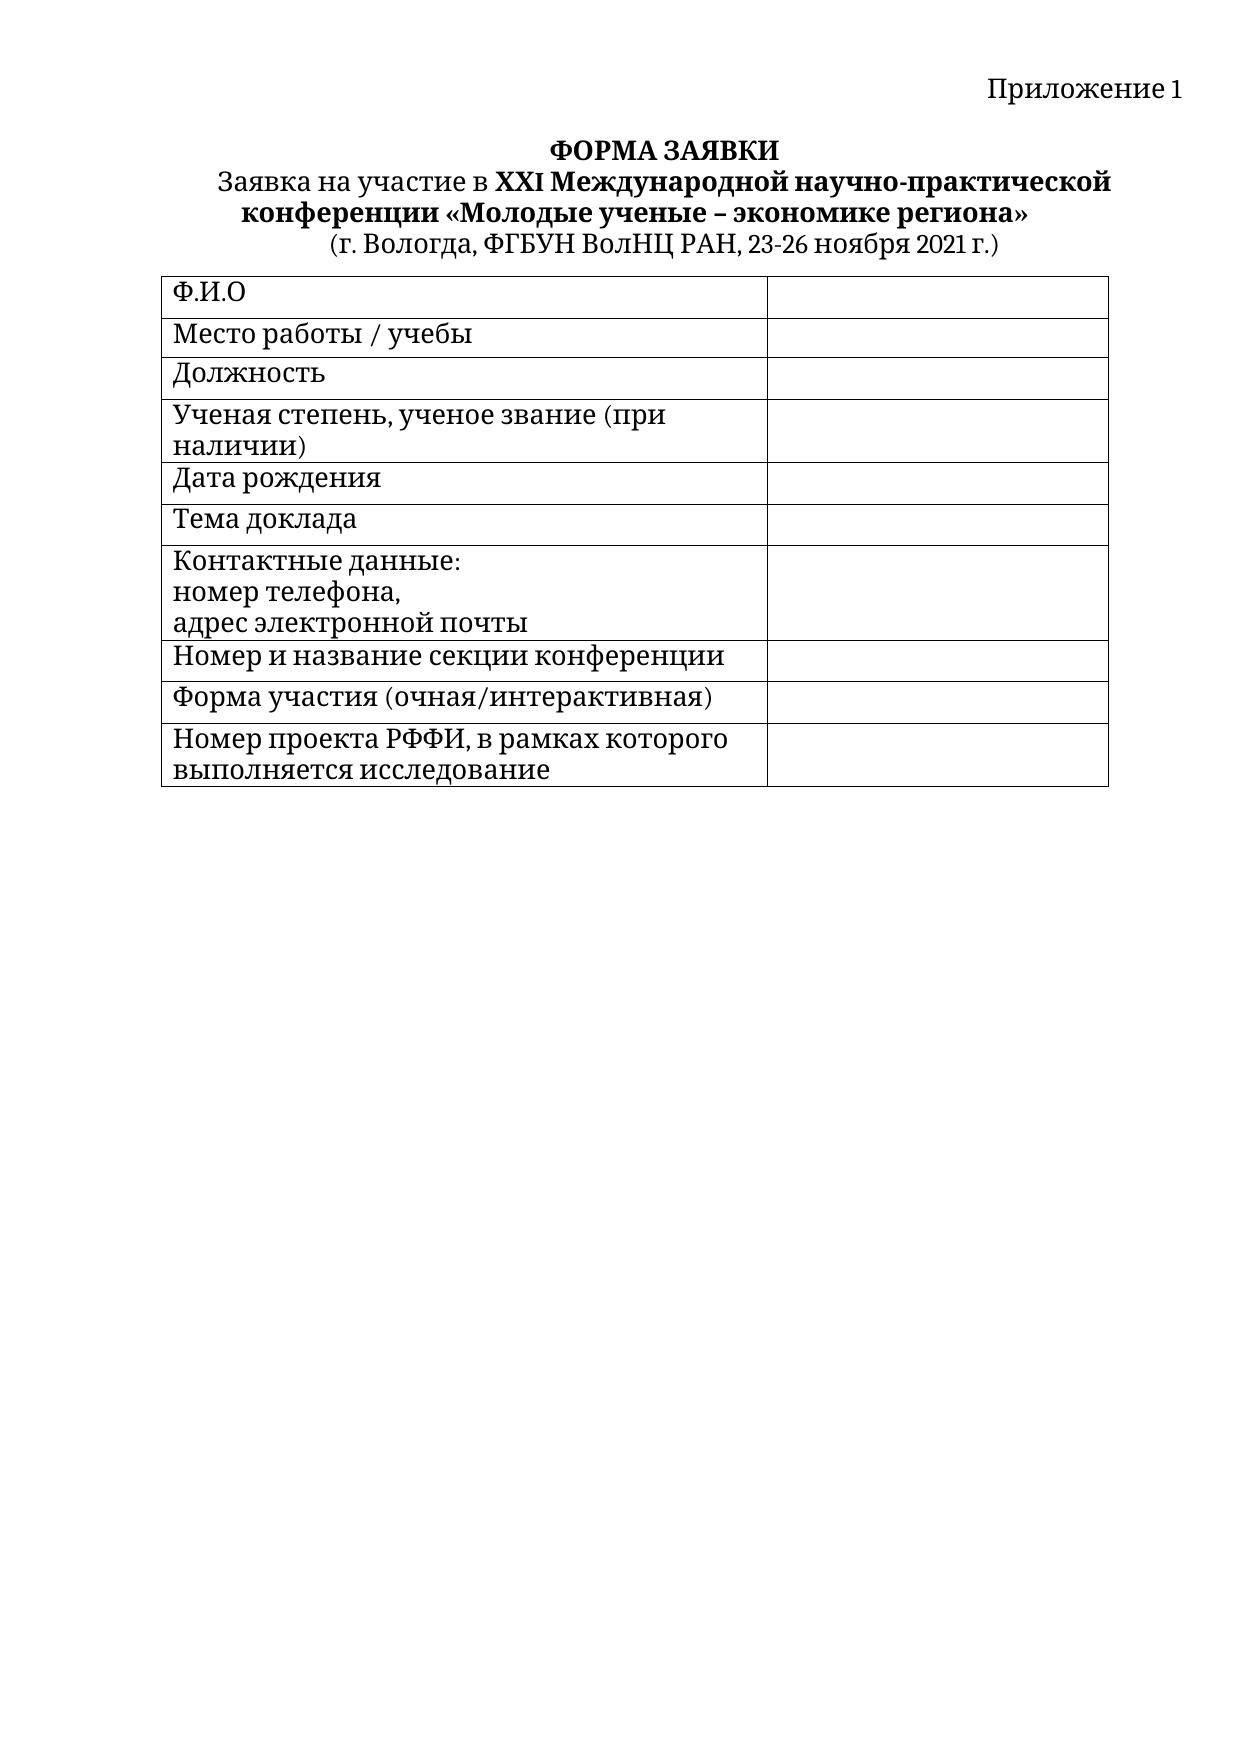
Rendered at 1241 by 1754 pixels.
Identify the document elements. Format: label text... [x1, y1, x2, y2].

table_cell Контактные данные: номер телефона, адрес электронной почты [162, 546, 767, 639]
table_header [768, 277, 1108, 318]
table_cell [768, 319, 1108, 357]
table_cell [768, 682, 1108, 723]
table_cell Ученая степень, ученое звание (при наличии) [162, 400, 767, 462]
text Приложение 1 [89, 74, 1181, 105]
table_cell [768, 358, 1108, 399]
table_cell [768, 505, 1108, 545]
table_cell [768, 546, 1108, 639]
text ФОРМА ЗАЯВКИ [89, 136, 1181, 167]
table_cell [768, 400, 1108, 462]
table_cell Тема доклада [162, 505, 767, 545]
table_cell [768, 641, 1108, 681]
table_cell Форма участия (очная/интерактивная) [162, 682, 767, 723]
table_cell Место работы / учебы [162, 319, 767, 357]
table_cell Номер и название секции конференции [162, 641, 767, 681]
table_cell Дата рождения [162, 463, 767, 503]
text Заявка на участие в ХХI Международной научно-практической конференции «Молодые ученые – экономике региона» [89, 167, 1181, 229]
table_cell Должность [162, 358, 767, 399]
table_cell [768, 463, 1108, 503]
table_cell Номер проекта РФФИ, в рамках которого выполняется исследование [162, 724, 767, 786]
table_cell [768, 724, 1108, 786]
text (г. Вологда, ФГБУН ВолНЦ РАН, 23-26 ноября 2021 г.) [89, 229, 1181, 261]
table_header Ф.И.О [162, 277, 767, 318]
